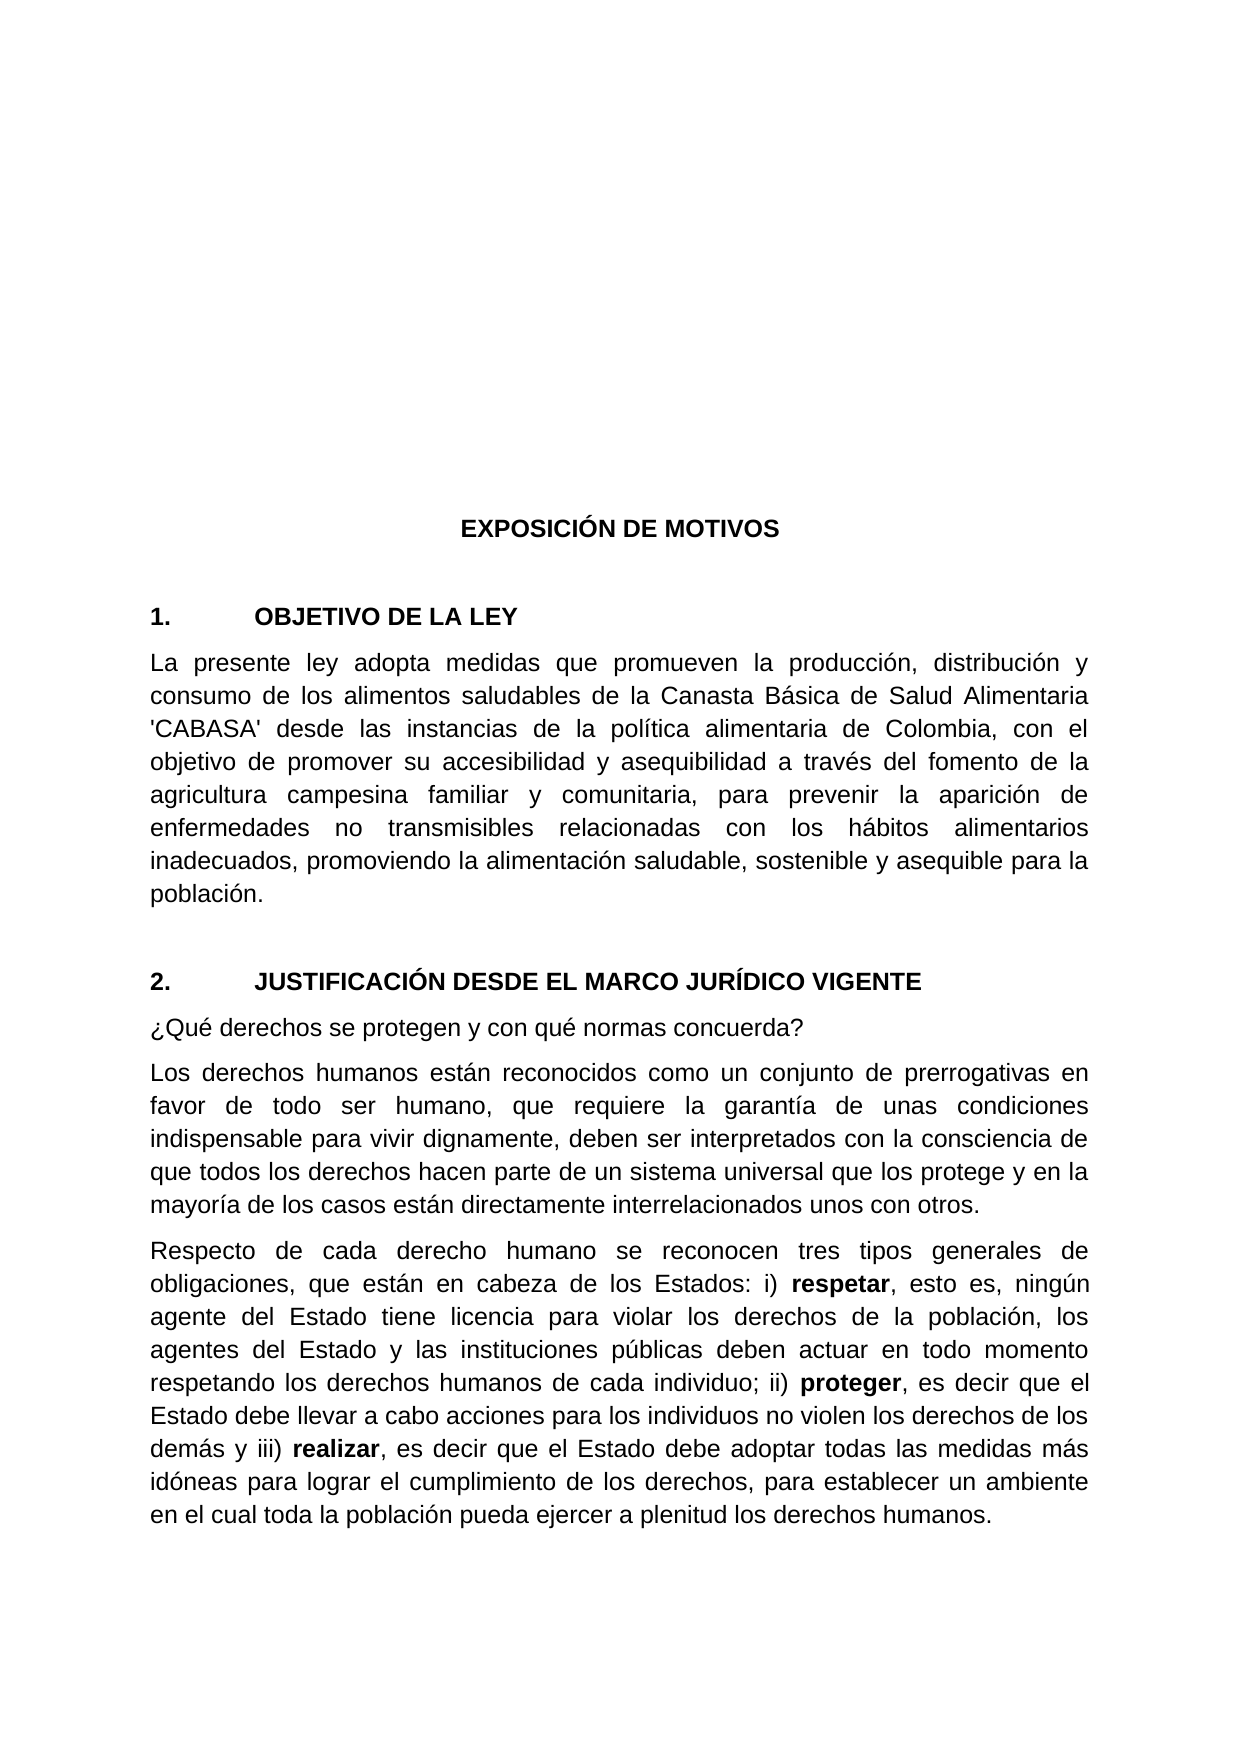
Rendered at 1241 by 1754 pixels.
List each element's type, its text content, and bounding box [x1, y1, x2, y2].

subtitle EXPOSICIÓN DE MOTIVOS [150, 514, 1090, 543]
text Respecto de cada derecho humano se reconocen tres tipos generales de obligaciones, que están en cabeza de los Estados: i) respetar, esto es, ningún agente del Estado tiene licencia para violar los derechos de la población, los agentes del Estado y las instituciones públicas deben actuar en todo momento respetando los derechos humanos de cada individuo; ii) proteger, es decir que el Estado debe llevar a cabo acciones para los individuos no violen los derechos de los demás y iii) realizar, es decir que el Estado debe adoptar todas las medidas más idóneas para lograr el cumplimiento de los derechos, para establecer un ambiente en el cual toda la población pueda ejercer a plenitud los derechos humanos. [150, 1236, 1090, 1529]
text ¿Qué derechos se protegen y con qué normas concuerda? [150, 1013, 1090, 1042]
subtitle 2. JUSTIFICACIÓN DESDE EL MARCO JURÍDICO VIGENTE [150, 967, 1090, 996]
text Los derechos humanos están reconocidos como un conjunto de prerrogativas en favor de todo ser humano, que requiere la garantía de unas condiciones indispensable para vivir dignamente, deben ser interpretados con la consciencia de que todos los derechos hacen parte de un sistema universal que los protege y en la mayoría de los casos están directamente interrelacionados unos con otros. [150, 1058, 1090, 1219]
subtitle 1. OBJETIVO DE LA LEY [150, 602, 1090, 631]
text La presente ley adopta medidas que promueven la producción, distribución y consumo de los alimentos saludables de la Canasta Básica de Salud Alimentaria 'CABASA' desde las instancias de la política alimentaria de Colombia, con el objetivo de promover su accesibilidad y asequibilidad a través del fomento de la agricultura campesina familiar y comunitaria, para prevenir la aparición de enfermedades no transmisibles relacionadas con los hábitos alimentarios inadecuados, promoviendo la alimentación saludable, sostenible y asequible para la población. [150, 648, 1090, 908]
